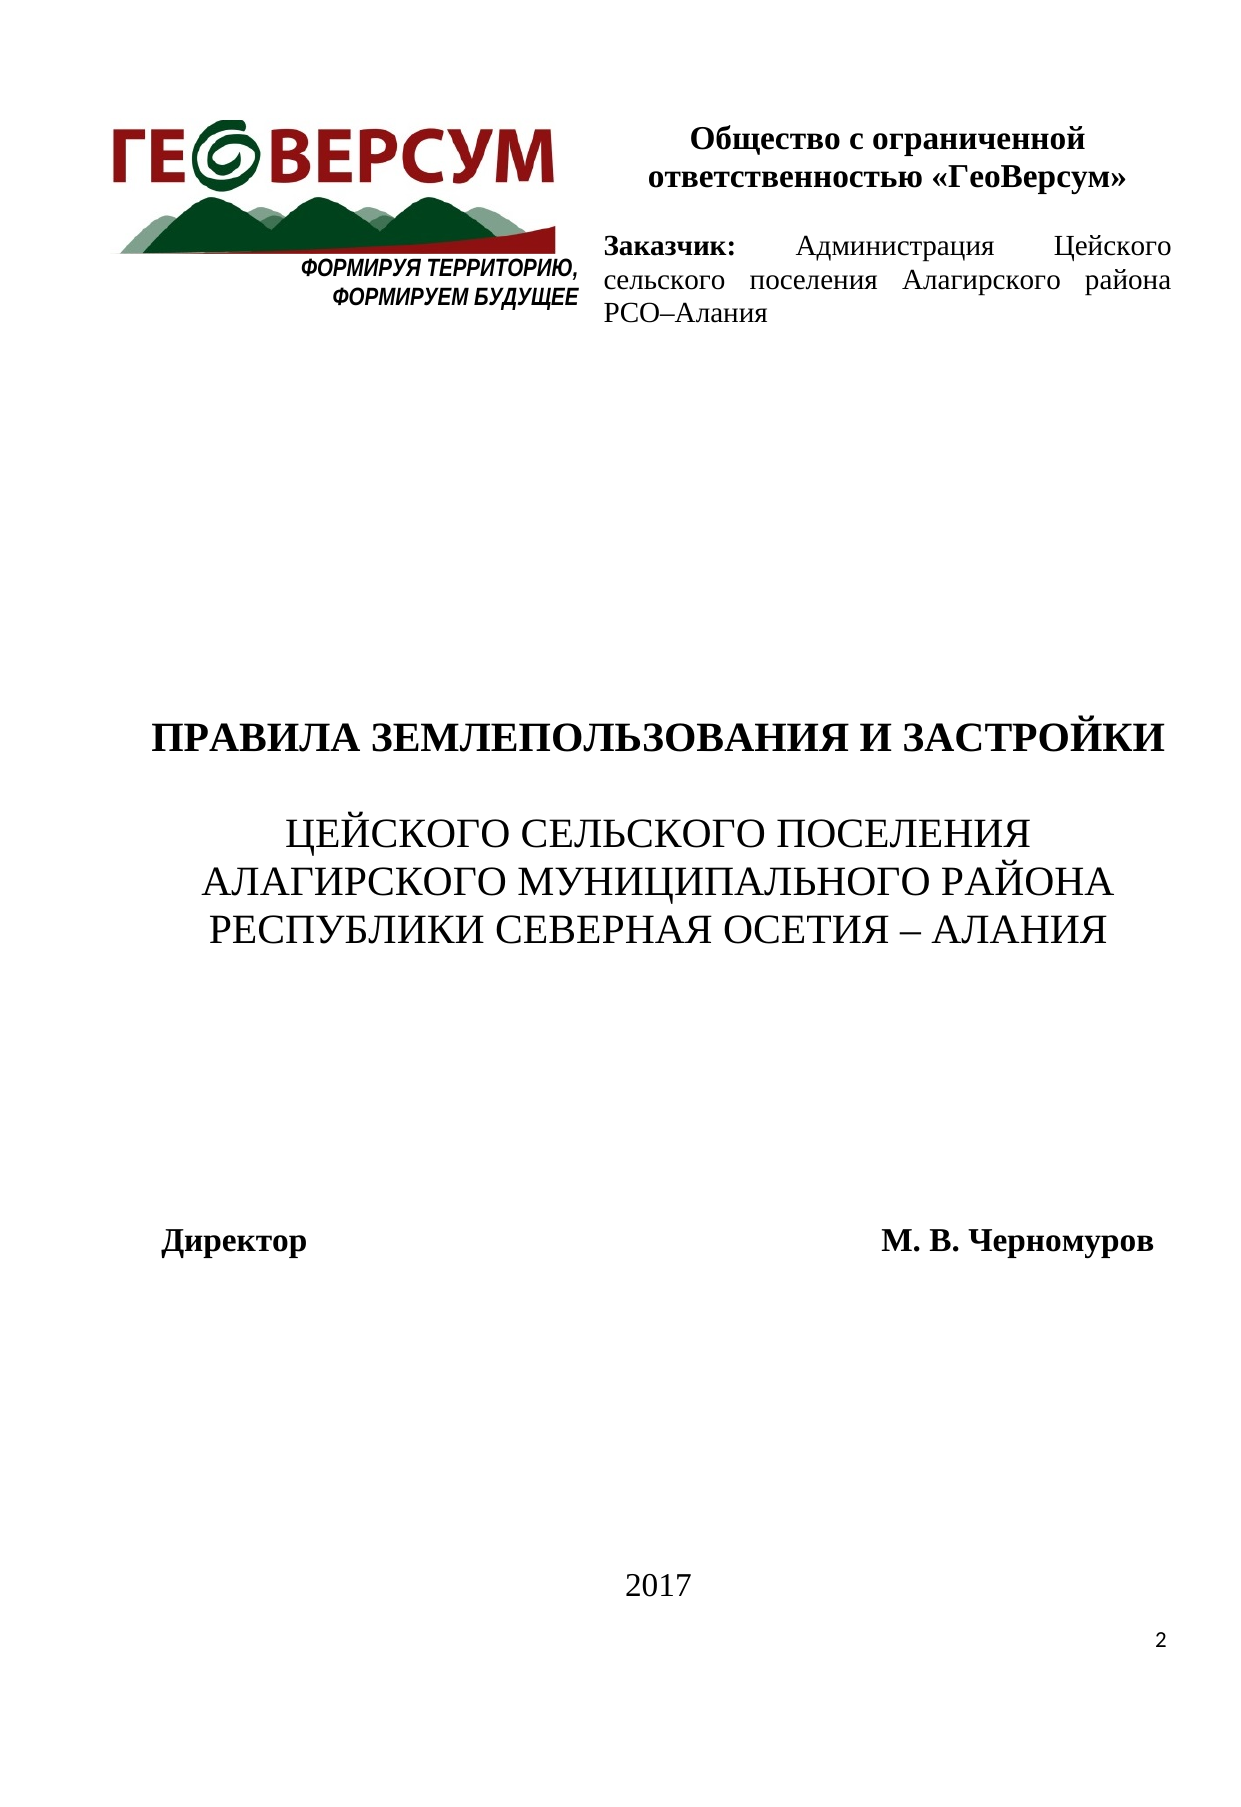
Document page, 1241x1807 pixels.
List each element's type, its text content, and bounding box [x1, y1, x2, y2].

table_header ФОРМИРУЯ ТЕРРИТОРИЮ, ФОРМИРУЕМ БУДУЩЕЕ [75, 118, 592, 329]
text РЕСПУБЛИКИ СЕВЕРНАЯ ОСЕТИЯ – АЛАНИЯ [150, 904, 1167, 952]
table_header Директор [150, 1220, 658, 1259]
text ЦЕЙСКОГО СЕЛЬСКОГО ПОСЕЛЕНИЯ [150, 808, 1167, 856]
text 2017 [150, 1565, 1167, 1604]
table_header М. В. Черномуров [658, 1220, 1166, 1259]
text АЛАГИРСКОГО МУНИЦИПАЛЬНОГО РАЙОНА [150, 856, 1167, 904]
text ПРАВИЛА ЗЕМЛЕПОЛЬЗОВАНИЯ И ЗАСТРОЙКИ [150, 712, 1167, 760]
table_header Общество с ограниченной ответственностью «ГеоВерсум» [592, 118, 1183, 228]
table_cell Заказчик: Администрация Цейского сельского поселения Алагирского района РСО–Алания [592, 229, 1183, 329]
picture [110, 118, 558, 254]
